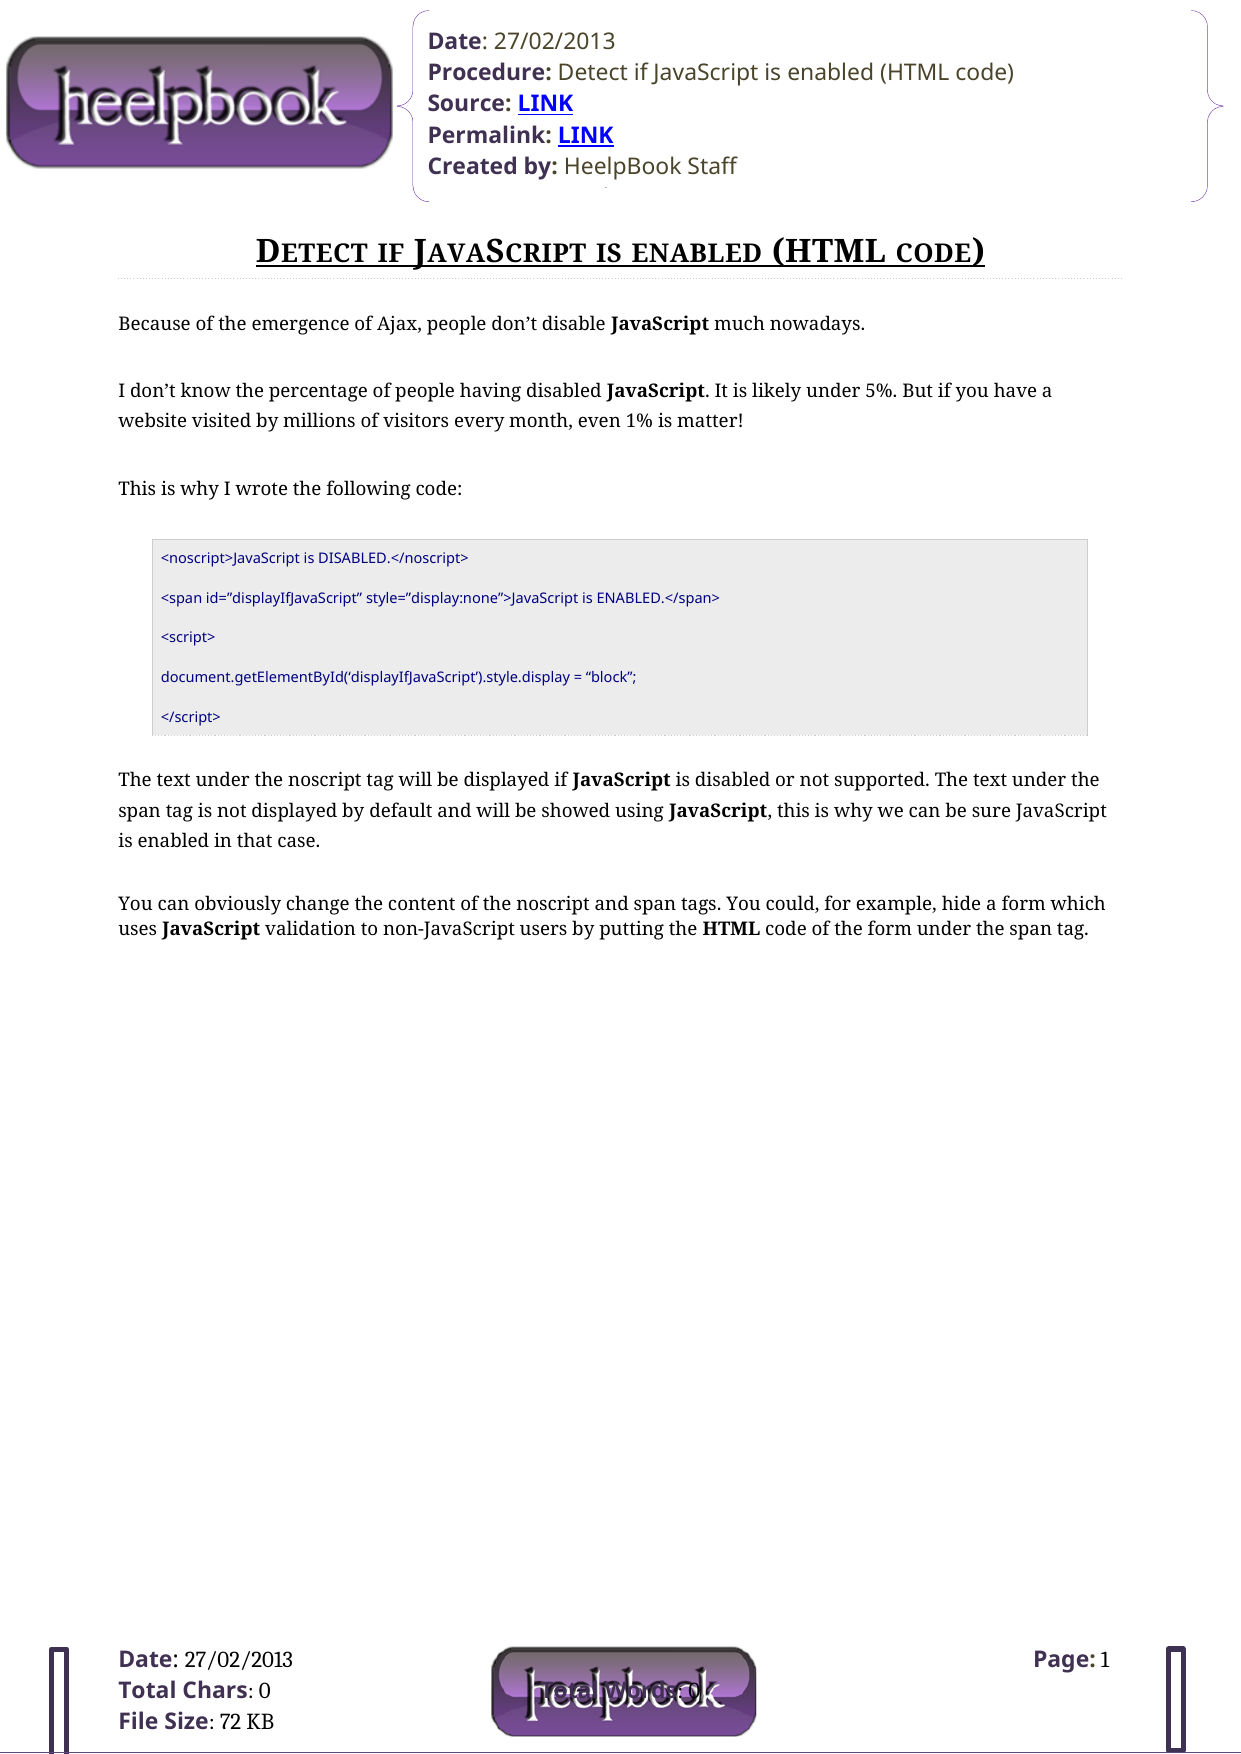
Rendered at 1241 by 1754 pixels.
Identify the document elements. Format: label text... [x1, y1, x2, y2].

text The text under the noscript tag will be displayed if JavaScript is disabled or not supported. The text under the span tag is not displayed by default and will be showed using JavaScript, this is why we can be sure JavaScript is enabled in that case. [118, 762, 1122, 852]
text This is why I wrote the following code: [118, 471, 1122, 501]
picture [5, 36, 394, 169]
picture [491, 1646, 757, 1737]
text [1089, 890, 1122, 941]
subtitle Detect if JavaScript is enabled (HTML code) [118, 228, 1122, 279]
text Because of the emergence of Ajax, people don’t disable JavaScript much nowadays. [118, 306, 1122, 336]
text I don’t know the percentage of people having disabled JavaScript. It is likely under 5%. But if you have a website visited by millions of visitors every month, even 1% is matter! [118, 373, 1122, 433]
table_header <noscript>JavaScript is DISABLED.</noscript> <span id=”displayIfJavaScript” style=”display:none”>JavaScript is ENABLED.</span> <script> document.getElementById(‘displayIfJavaScript’).style.display = “block”; </script> [153, 540, 1087, 735]
